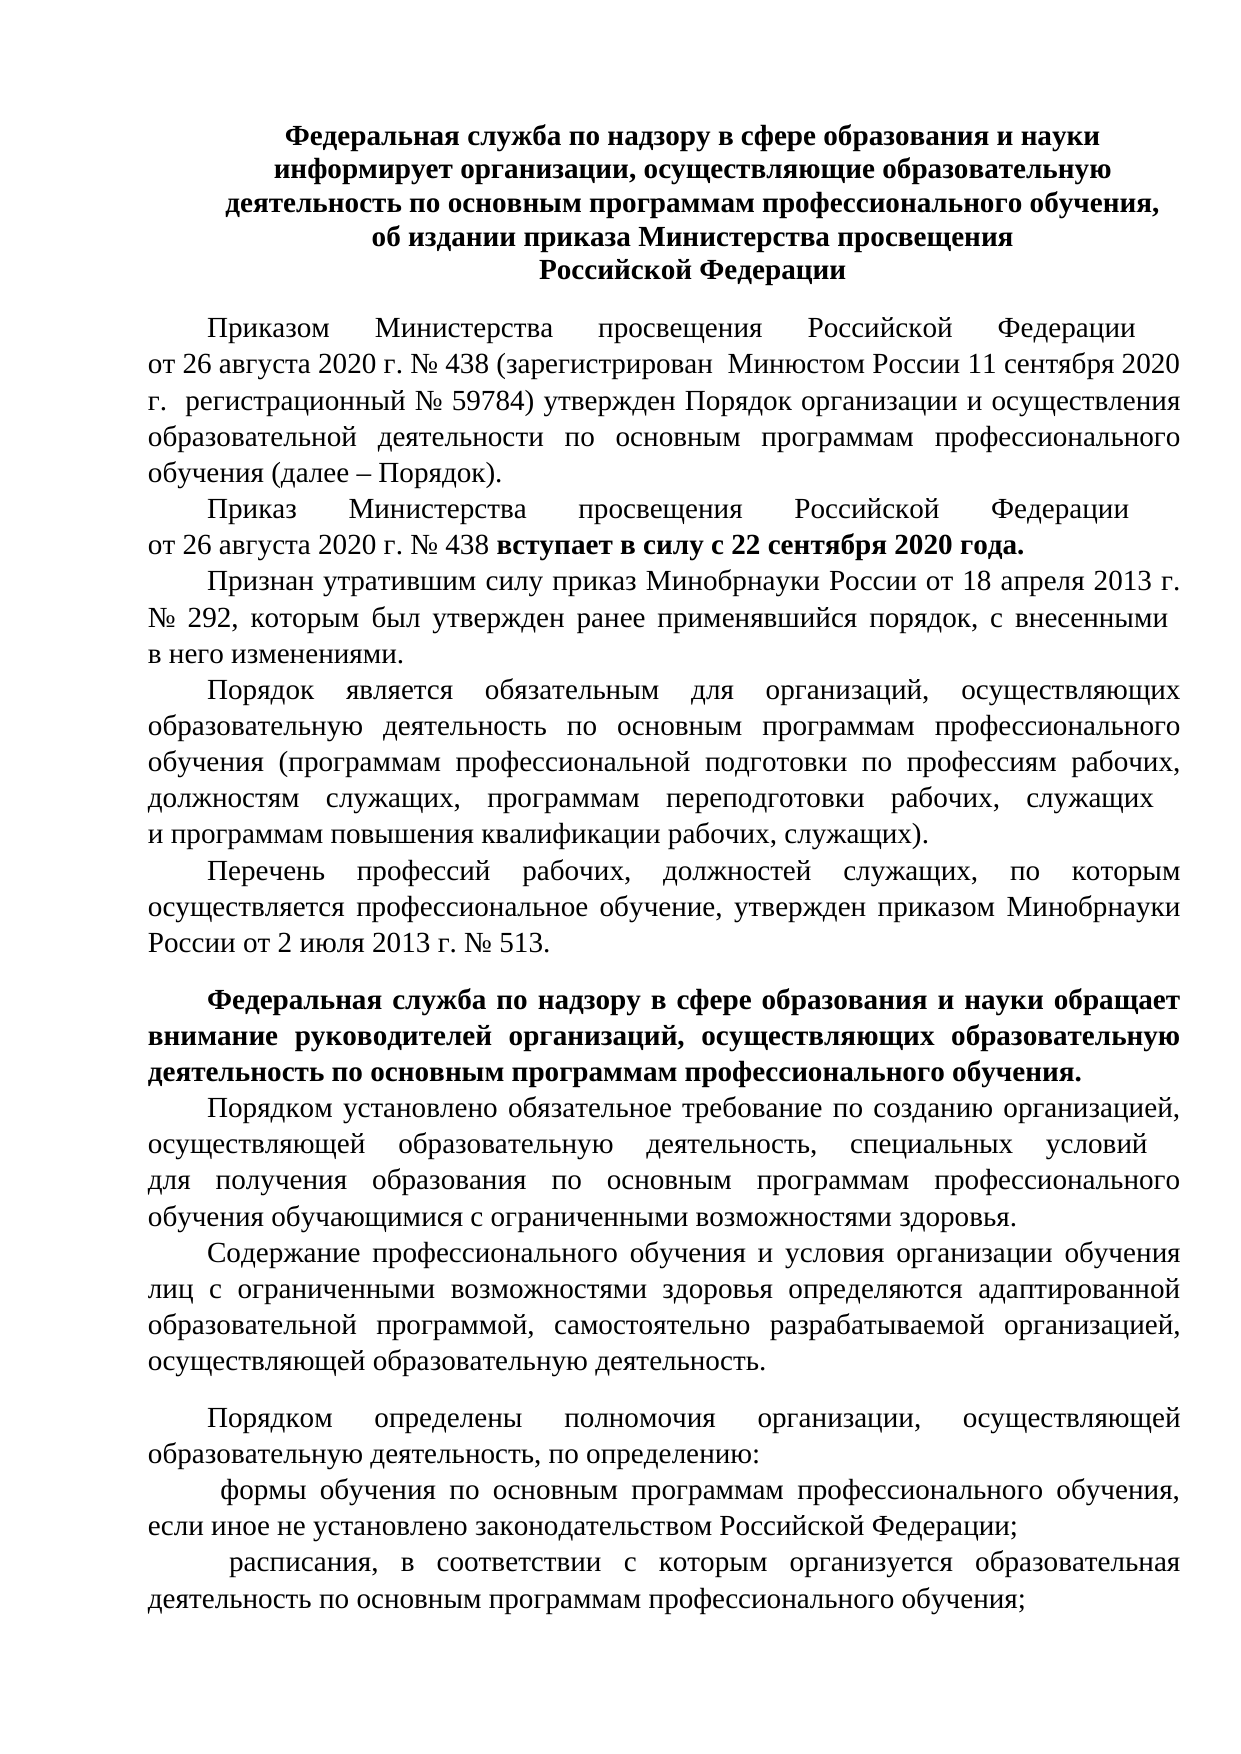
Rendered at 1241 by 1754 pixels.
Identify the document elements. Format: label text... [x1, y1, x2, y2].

text об издании приказа Министерства просвещения [204, 219, 1181, 252]
text Приказом Министерства просвещения Российской Федерации от 26 августа 2020 г. № 438 (зарегистрирован Минюстом России 11 сентября 2020 г. регистрационный № 59784) утвержден Порядок организации и осуществления образовательной деятельности по основным программам профессионального обучения (далее – Порядок). [148, 311, 1181, 489]
text Российской Федерации [204, 252, 1181, 286]
text формы обучения по основным программам профессионального обучения, если иное не установлено законодательством Российской Федерации; [148, 1472, 1181, 1542]
text Порядком установлено обязательное требование по созданию организацией, осуществляющей образовательную деятельность, специальных условий для получения образования по основным программам профессионального обучения обучающимися с ограниченными возможностями здоровья. [148, 1090, 1181, 1232]
text Приказ Министерства просвещения Российской Федерации от 26 августа 2020 г. № 438 вступает в силу с 22 сентября 2020 года. [148, 491, 1181, 561]
text информирует организации, осуществляющие образовательную деятельность по основным программам профессионального обучения, [204, 152, 1181, 219]
text Порядок является обязательным для организаций, осуществляющих образовательную деятельность по основным программам профессионального обучения (программам профессиональной подготовки по профессиям рабочих, должностям служащих, программам переподготовки рабочих, служащих и программам повышения квалификации рабочих, служащих). [148, 672, 1181, 850]
text Федеральная служба по надзору в сфере образования и науки [204, 118, 1181, 152]
text Перечень профессий рабочих, должностей служащих, по которым осуществляется профессиональное обучение, утвержден приказом Минобрнауки России от 2 июля 2013 г. № 513. [148, 853, 1181, 958]
text расписания, в соответствии с которым организуется образовательная деятельность по основным программам профессионального обучения; [148, 1544, 1181, 1614]
text Содержание профессионального обучения и условия организации обучения лиц с ограниченными возможностями здоровья определяются адаптированной образовательной программой, самостоятельно разрабатываемой организацией, осуществляющей образовательную деятельность. [148, 1235, 1181, 1377]
text Признан утратившим силу приказ Минобрнауки России от 18 апреля 2013 г. № 292, которым был утвержден ранее применявшийся порядок, с внесенными в него изменениями. [148, 563, 1181, 669]
text Порядком определены полномочия организации, осуществляющей образовательную деятельность, по определению: [148, 1400, 1181, 1470]
text Федеральная служба по надзору в сфере образования и науки обращает внимание руководителей организаций, осуществляющих образовательную деятельность по основным программам профессионального обучения. [148, 982, 1181, 1088]
